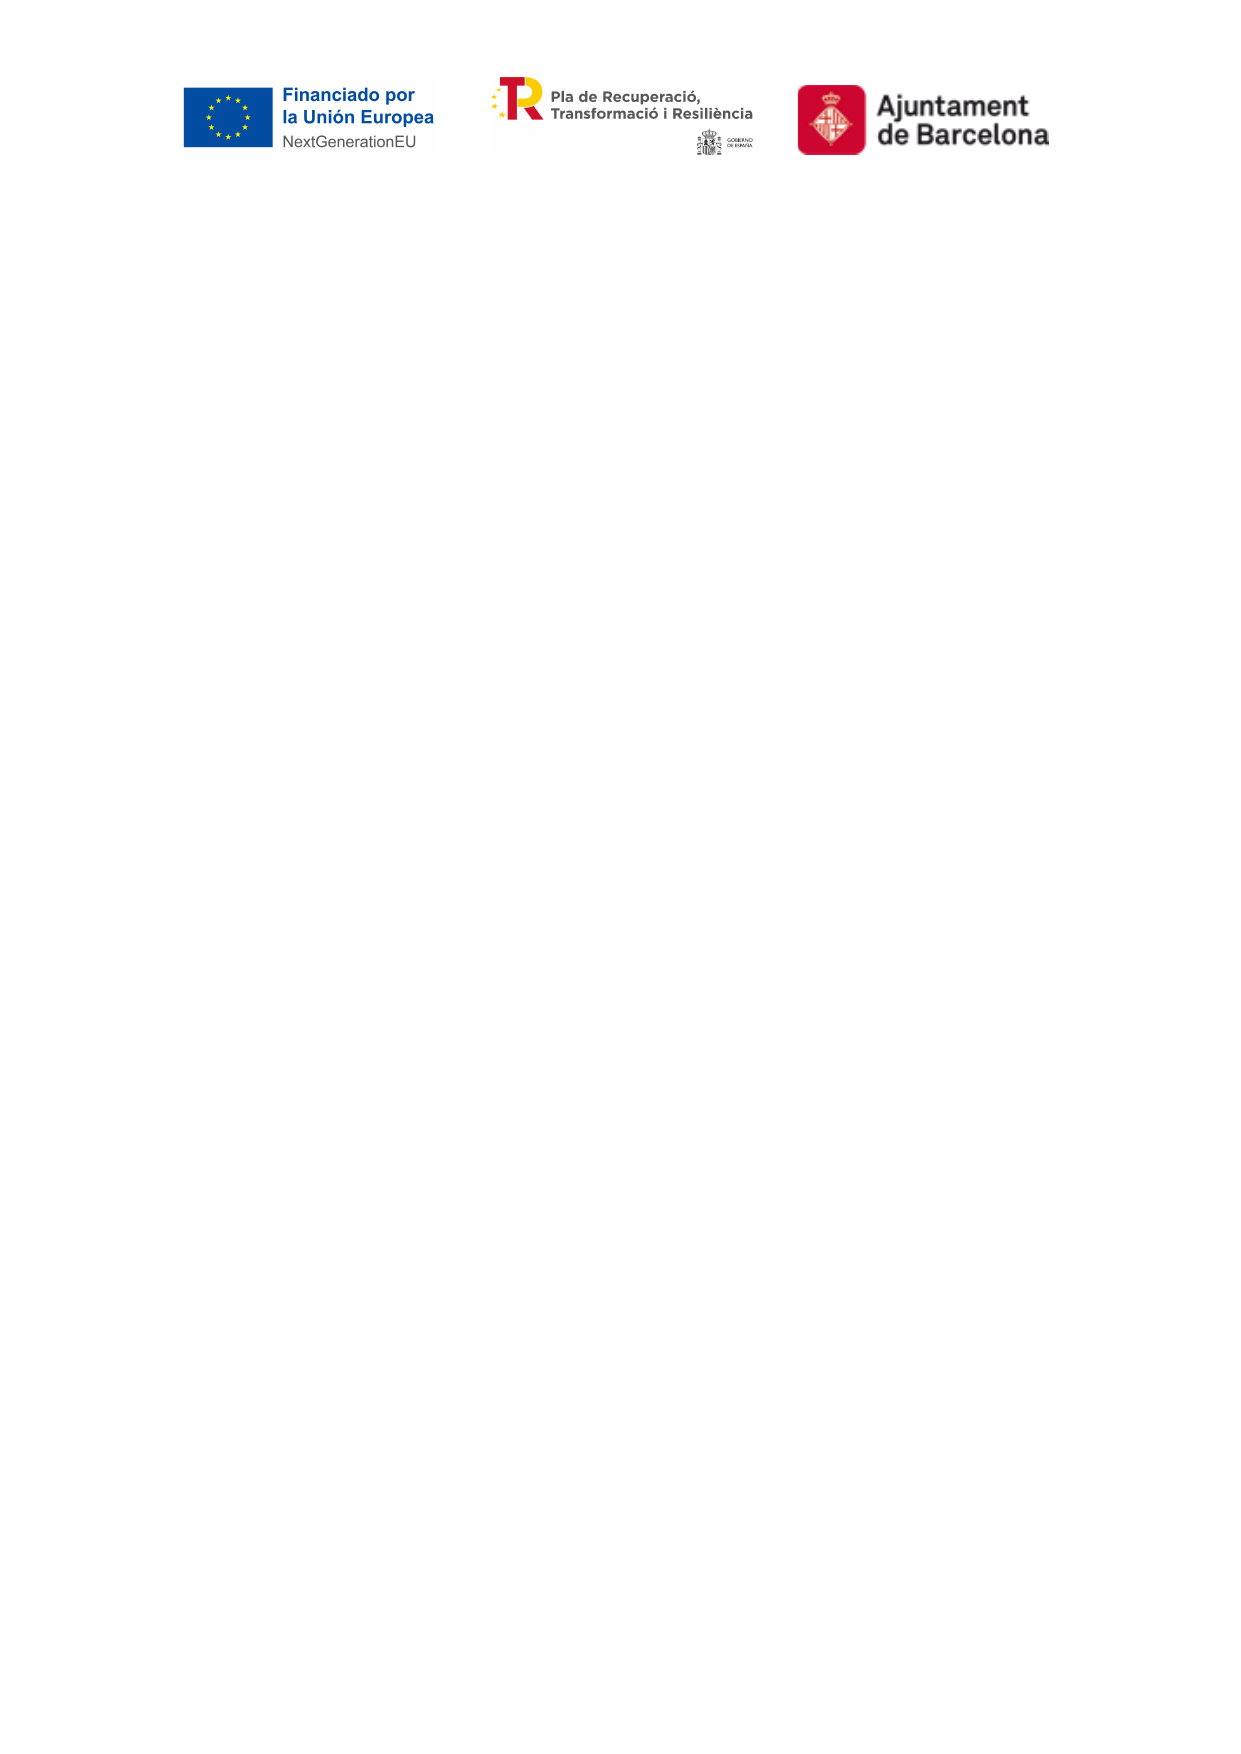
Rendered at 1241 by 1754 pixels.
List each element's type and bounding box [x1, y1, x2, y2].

picture [489, 73, 762, 155]
picture [797, 85, 1049, 155]
picture [177, 78, 438, 155]
